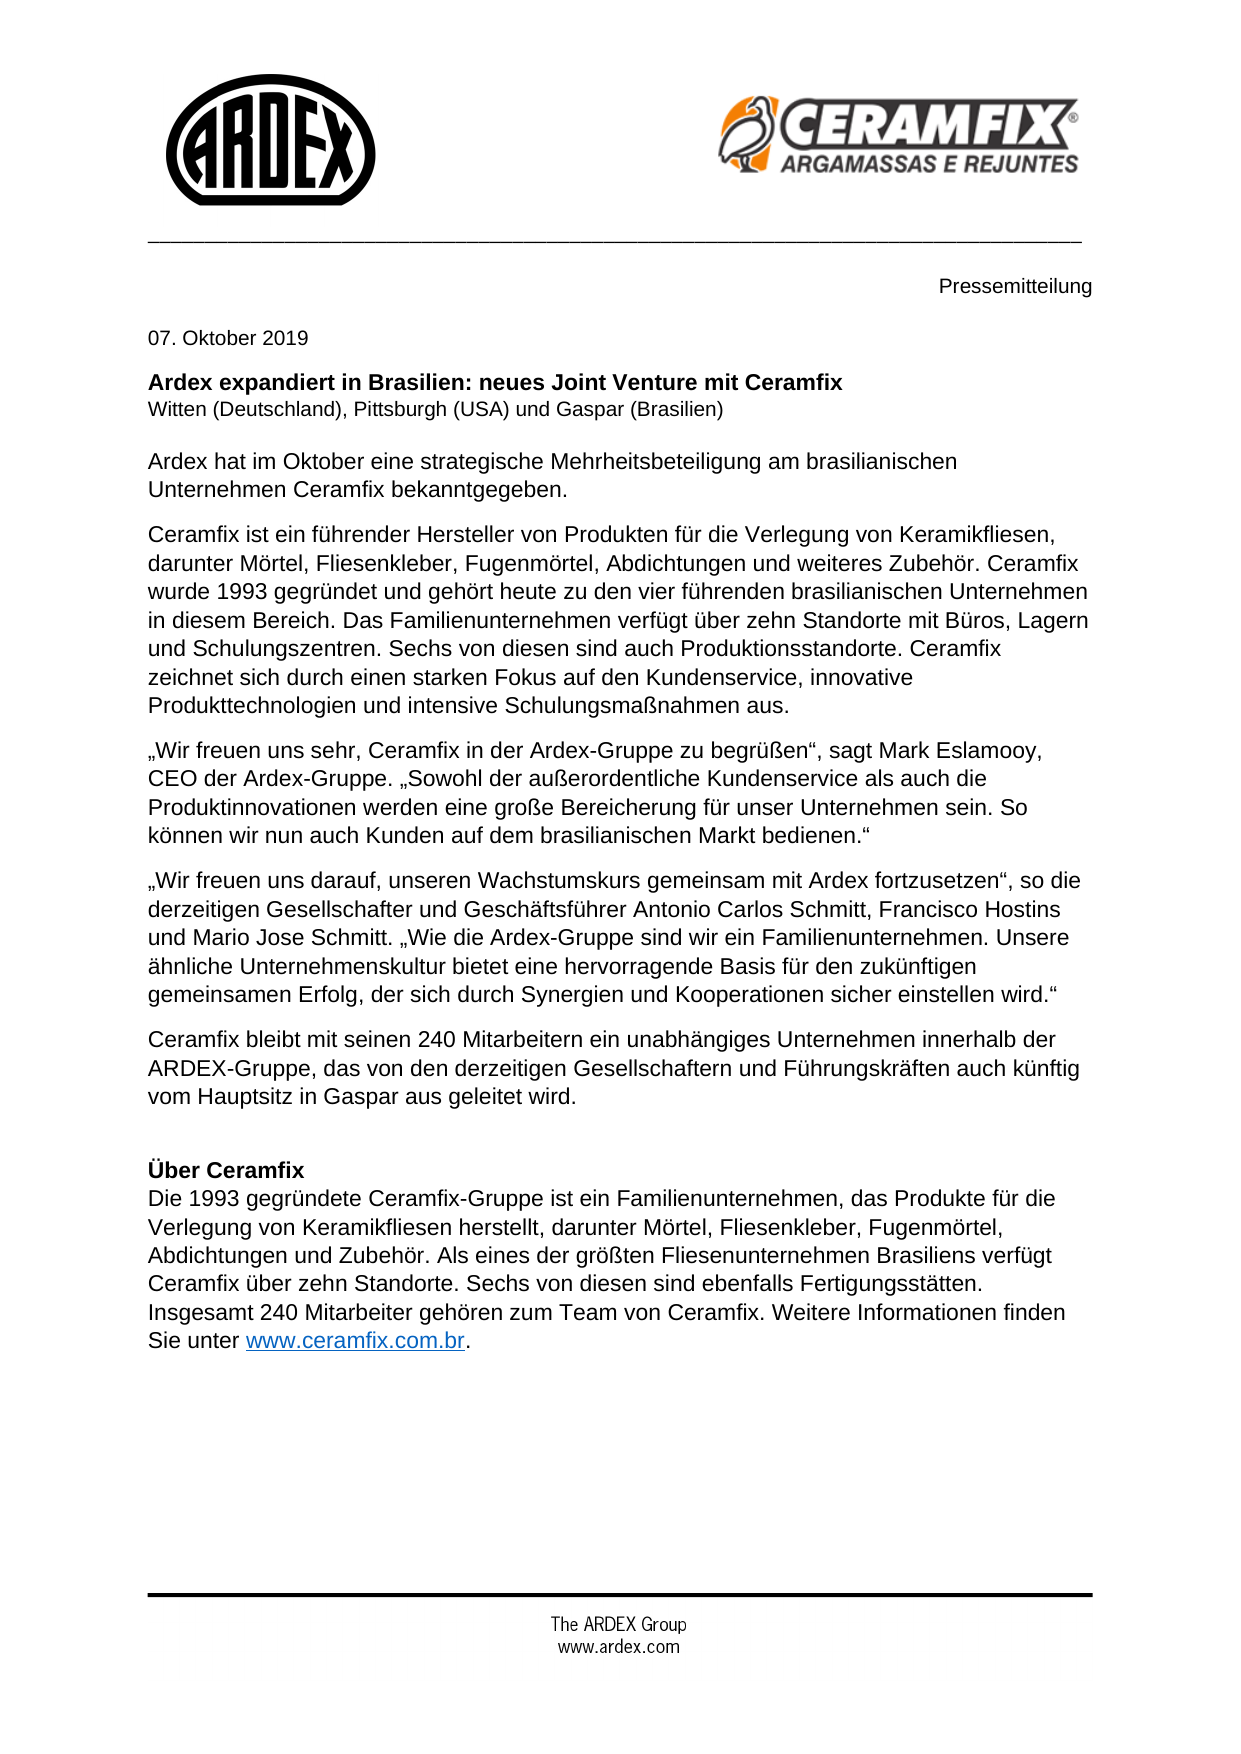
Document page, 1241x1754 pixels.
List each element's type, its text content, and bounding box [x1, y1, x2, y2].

picture [147, 1593, 1093, 1681]
text Ceramfix ist ein führender Hersteller von Produkten für die Verlegung von Keramikfliesen, darunter Mörtel, Fliesenkleber, Fugenmörtel, Abdichtungen und weiteres Zubehör. Ceramfix wurde 1993 gegründet und gehört heute zu den vier führenden brasilianischen Unternehmen in diesem Bereich. Das Familienunternehmen verfügt über zehn Standorte mit Büros, Lagern und Schulungszentren. Sechs von diesen sind auch Produktionsstandorte. Ceramfix zeichnet sich durch einen starken Fokus auf den Kundenservice, innovative Produkttechnologien und intensive Schulungsmaßnahmen aus. [148, 521, 1093, 718]
text Ceramfix bleibt mit seinen 240 Mitarbeitern ein unabhängiges Unternehmen innerhalb der ARDEX-Gruppe, das von den derzeitigen Gesellschaftern und Führungskräften auch künftig vom Hauptsitz in Gaspar aus geleitet wird. [148, 1026, 1093, 1109]
text „Wir freuen uns sehr, Ceramfix in der Ardex-Gruppe zu begrüßen“, sagt Mark Eslamooy, CEO der Ardex-Gruppe. „Sowohl der außerordentliche Kundenservice als auch die Produktinnovationen werden eine große Bereicherung für unser Unternehmen sein. So können wir nun auch Kunden auf dem brasilianischen Markt bedienen.“ [148, 737, 1093, 849]
text „Wir freuen uns darauf, unseren Wachstumskurs gemeinsam mit Ardex fortzusetzen“, so die derzeitigen Gesellschafter und Geschäftsführer Antonio Carlos Schmitt, Francisco Hostins und Mario Jose Schmitt. „Wie die Ardex-Gruppe sind wir ein Familienunternehmen. Unsere ähnliche Unternehmenskultur bietet eine hervorragende Basis für den zukünftigen gemeinsamen Erfolg, der sich durch Synergien und Kooperationen sicher einstellen wird.“ [148, 867, 1093, 1007]
text Ardex hat im Oktober eine strategische Mehrheitsbeteiligung am brasilianischen Unternehmen Ceramfix bekanntgegeben. [148, 448, 1093, 502]
picture [147, 74, 390, 227]
picture [716, 73, 1093, 191]
text Ardex expandiert in Brasilien: neues Joint Venture mit Ceramfix Witten (Deutschland), Pittsburgh (USA) und Gaspar (Brasilien) [148, 369, 1093, 421]
text Über Ceramfix Die 1993 gegründete Ceramfix-Gruppe ist ein Familienunternehmen, das Produkte für die Verlegung von Keramikfliesen herstellt, darunter Mörtel, Fliesenkleber, Fugenmörtel, Abdichtungen und Zubehör. Als eines der größten Fliesenunternehmen Brasiliens verfügt Ceramfix über zehn Standorte. Sechs von diesen sind ebenfalls Fertigungsstätten. Insgesamt 240 Mitarbeiter gehören zum Team von Ceramfix. Weitere Informationen finden Sie unter www.ceramfix.com.br. [148, 1128, 1093, 1384]
text 07. Oktober 2019 [148, 326, 1093, 350]
